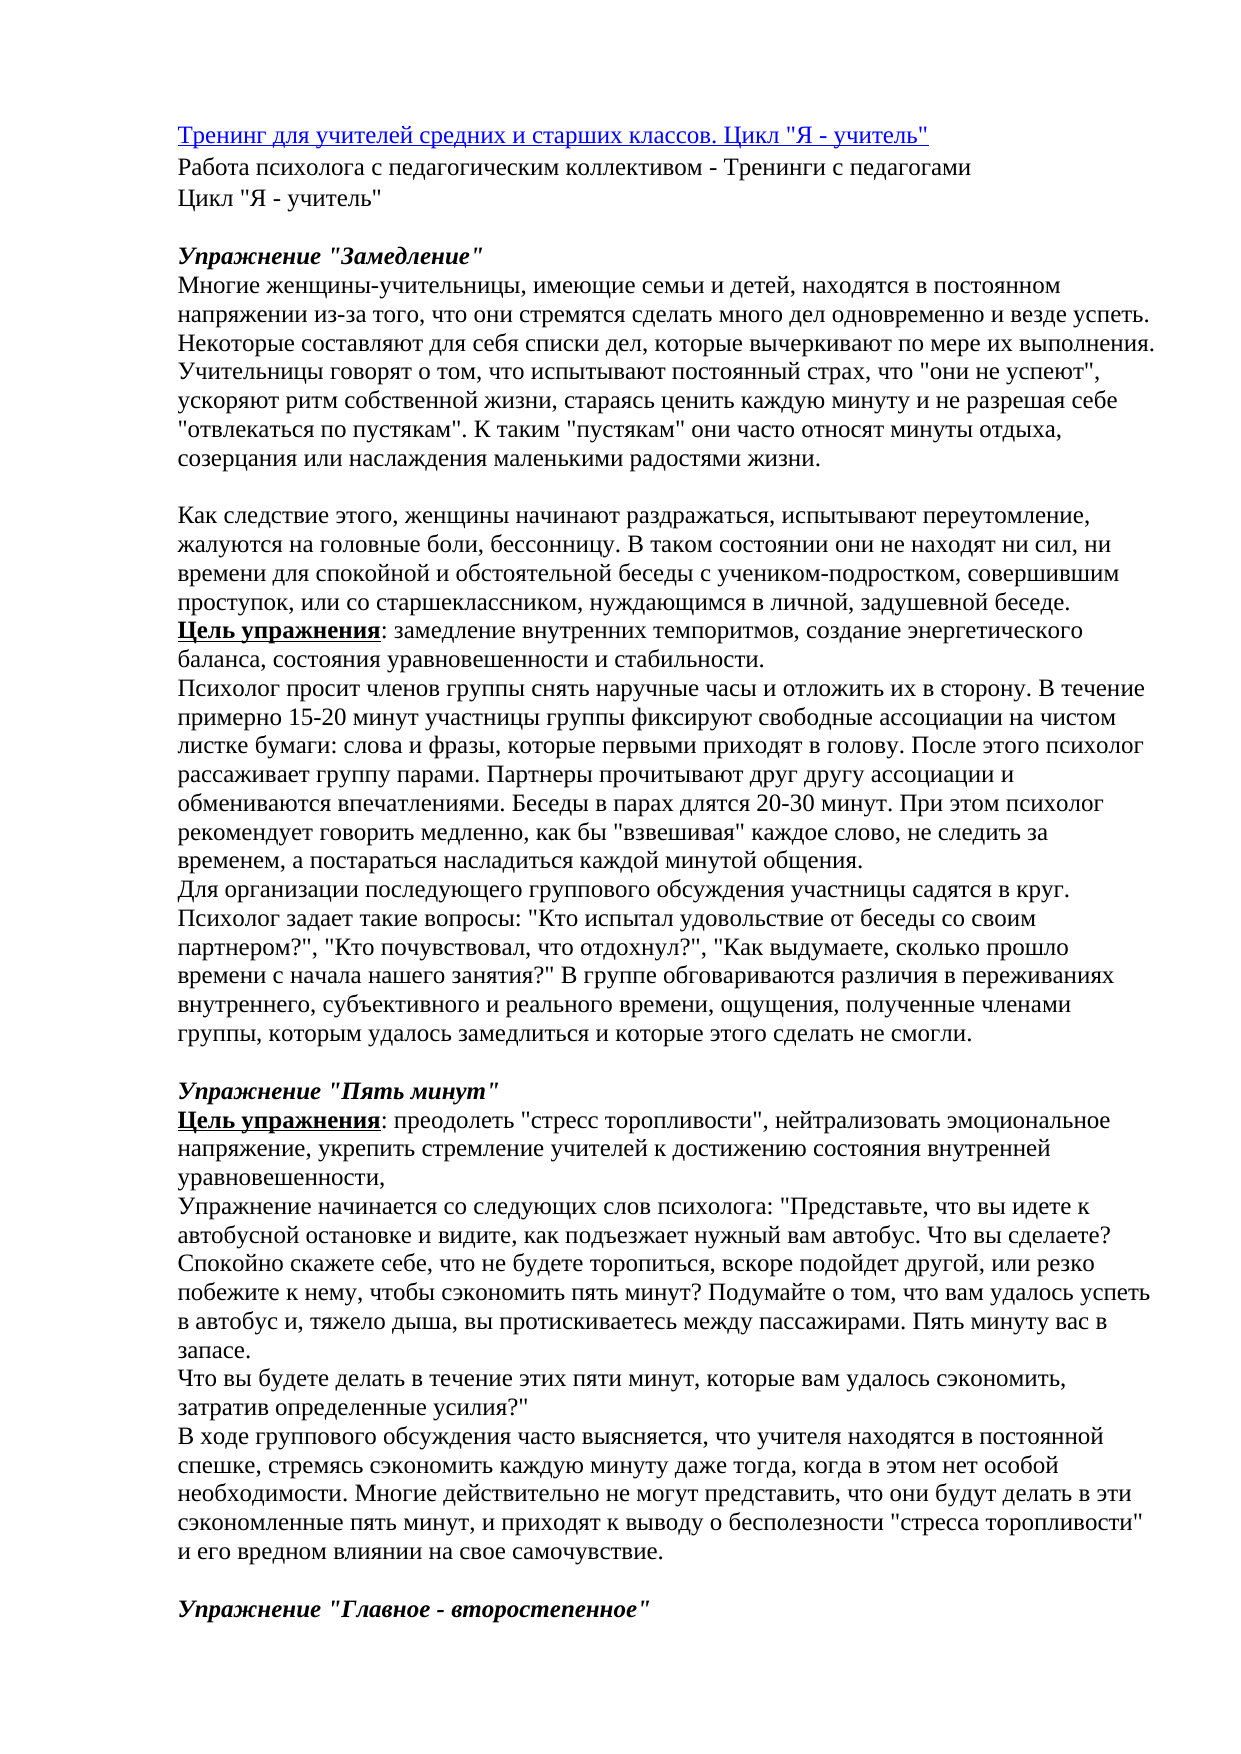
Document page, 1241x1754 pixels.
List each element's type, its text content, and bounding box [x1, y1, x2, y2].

table_header Работа психолога с педагогическим коллективом - Тренинги с педагогами [176, 150, 1159, 182]
table_header Тренинг для учителей средних и старших классов. Цикл "Я - учитель" [176, 118, 936, 150]
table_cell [176, 182, 1159, 1624]
